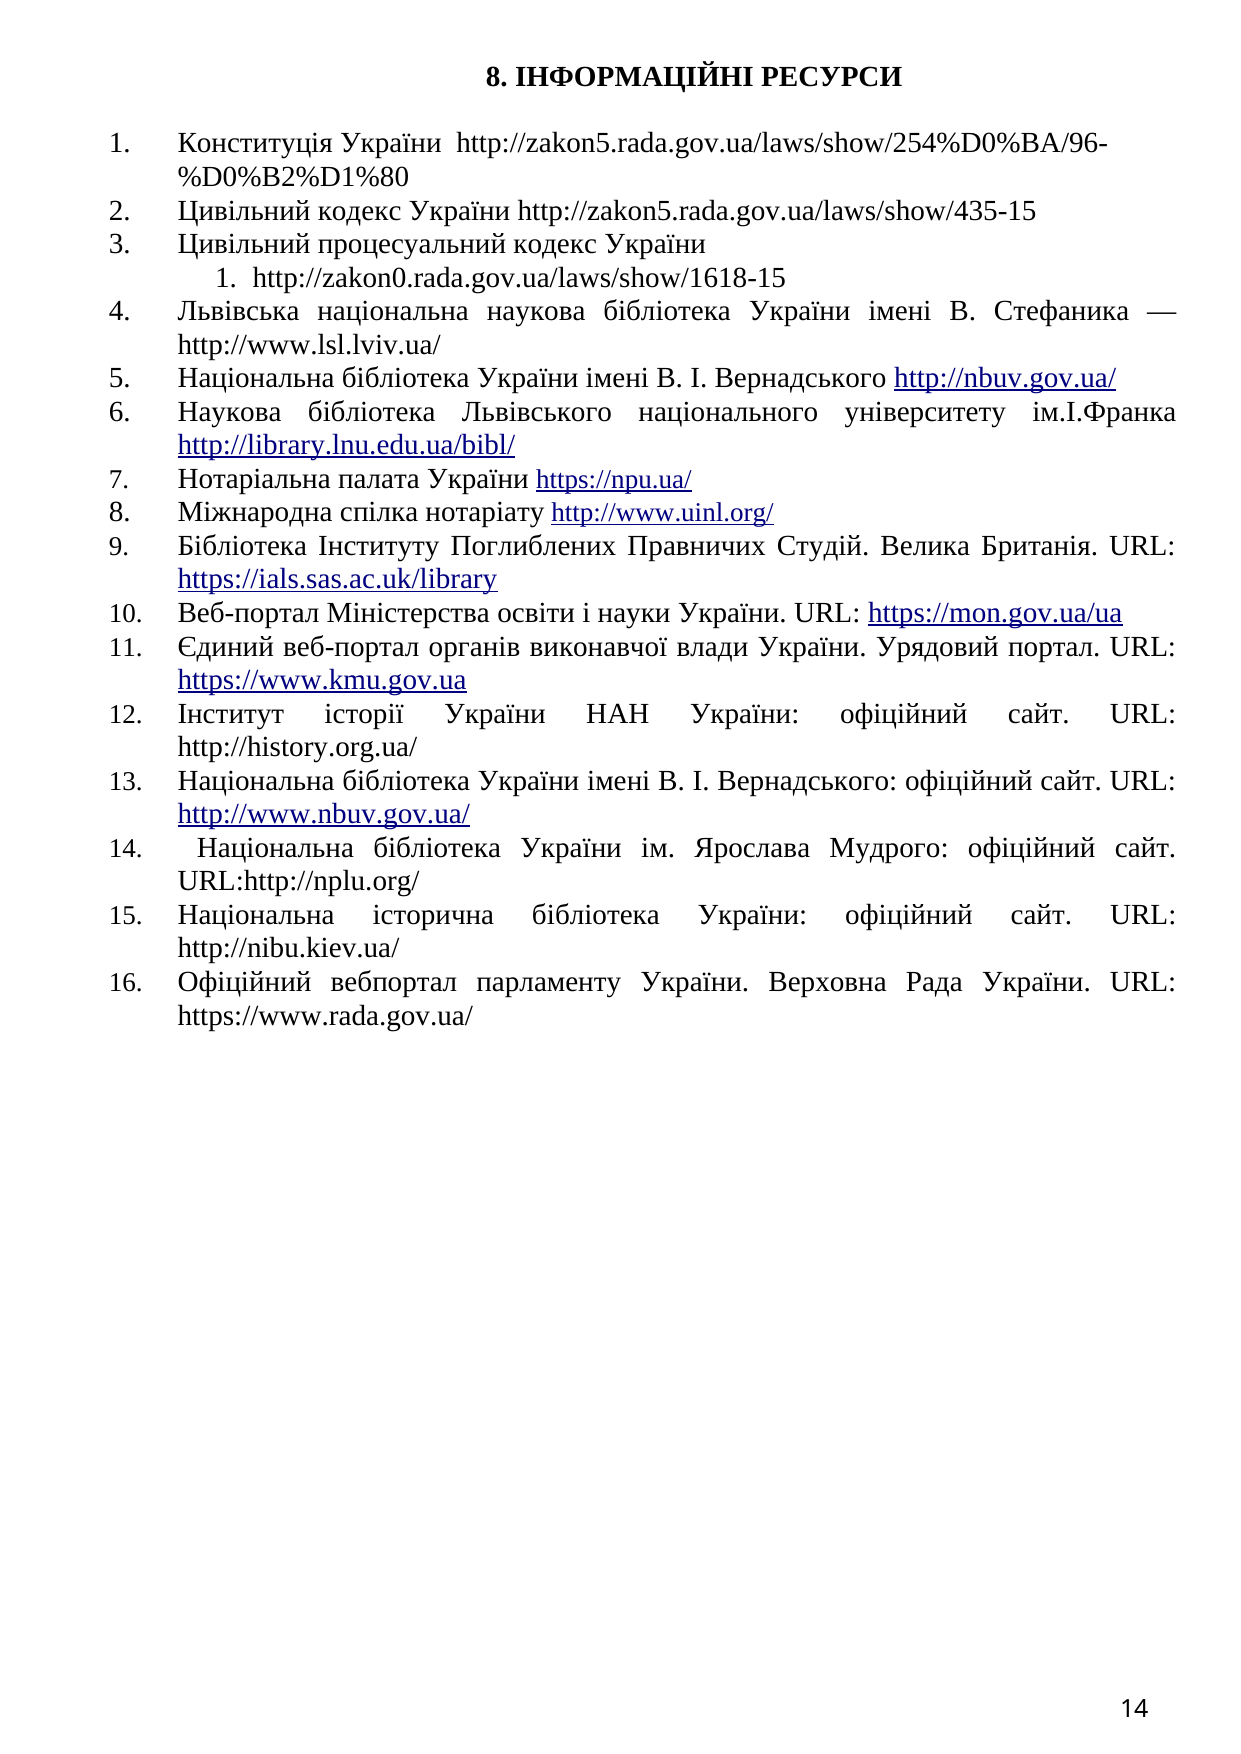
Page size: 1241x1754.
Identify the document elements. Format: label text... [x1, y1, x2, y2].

list Національна бібліотека України імені В. І. Вернадського: офіційний сайт. URL: http://www.nbuv.gov.ua/ [108, 763, 1177, 831]
list Єдиний веб-портал органів виконавчої влади України. Урядовий портал. URL: https://www.kmu.gov.ua [108, 629, 1177, 696]
list Інститут історії України НАН України: офіційний сайт. URL: http://history.org.ua/ [108, 696, 1177, 763]
list Львівська національна наукова бібліотека України імені В. Стефаника — http://www.lsl.lviv.ua/ [108, 294, 1177, 361]
list Нотаріальна палата України https://npu.ua/ [108, 462, 1177, 495]
list Конституція України http://zakon5.rada.gov.ua/laws/show/254%D0%BA/96-%D0%B2%D1%80 [108, 126, 1177, 193]
list http://zakon0.rada.gov.ua/laws/show/1618-15 [215, 260, 1177, 294]
list Цивільний процесуальний кодекс України [108, 227, 1177, 260]
list Офіційний вебпортал парламенту України. Верховна Рада України. URL: https://www.rada.gov.ua/ [108, 965, 1177, 1032]
list Національна бібліотека України імені В. І. Вернадського http://nbuv.gov.ua/ [108, 361, 1177, 394]
list Цивільний кодекс України http://zakon5.rada.gov.ua/laws/show/435-15 [108, 193, 1177, 227]
list Національна бібліотека України ім. Ярослава Мудрого: офіційний сайт. URL:http://nplu.org/ [108, 831, 1177, 898]
list Веб-портал Міністерства освіти і науки України. URL: https://mon.gov.ua/ua [108, 596, 1177, 629]
list Бібліотека Інституту Поглиблених Правничих Студій. Велика Британія. URL: https://ials.sas.ac.uk/library [108, 529, 1177, 596]
list Національна історична бібліотека України: офіційний сайт. URL: http://nibu.kiev.ua/ [108, 898, 1177, 965]
list Наукова бібліотека Львівського національного університету ім.І.Франка http://library.lnu.edu.ua/bibl/ [108, 394, 1177, 462]
list Міжнародна спілка нотаріату http://www.uinl.org/ [108, 495, 1177, 529]
text 8. ІНФОРМАЦІЙНІ РЕСУРСИ [177, 59, 1181, 93]
